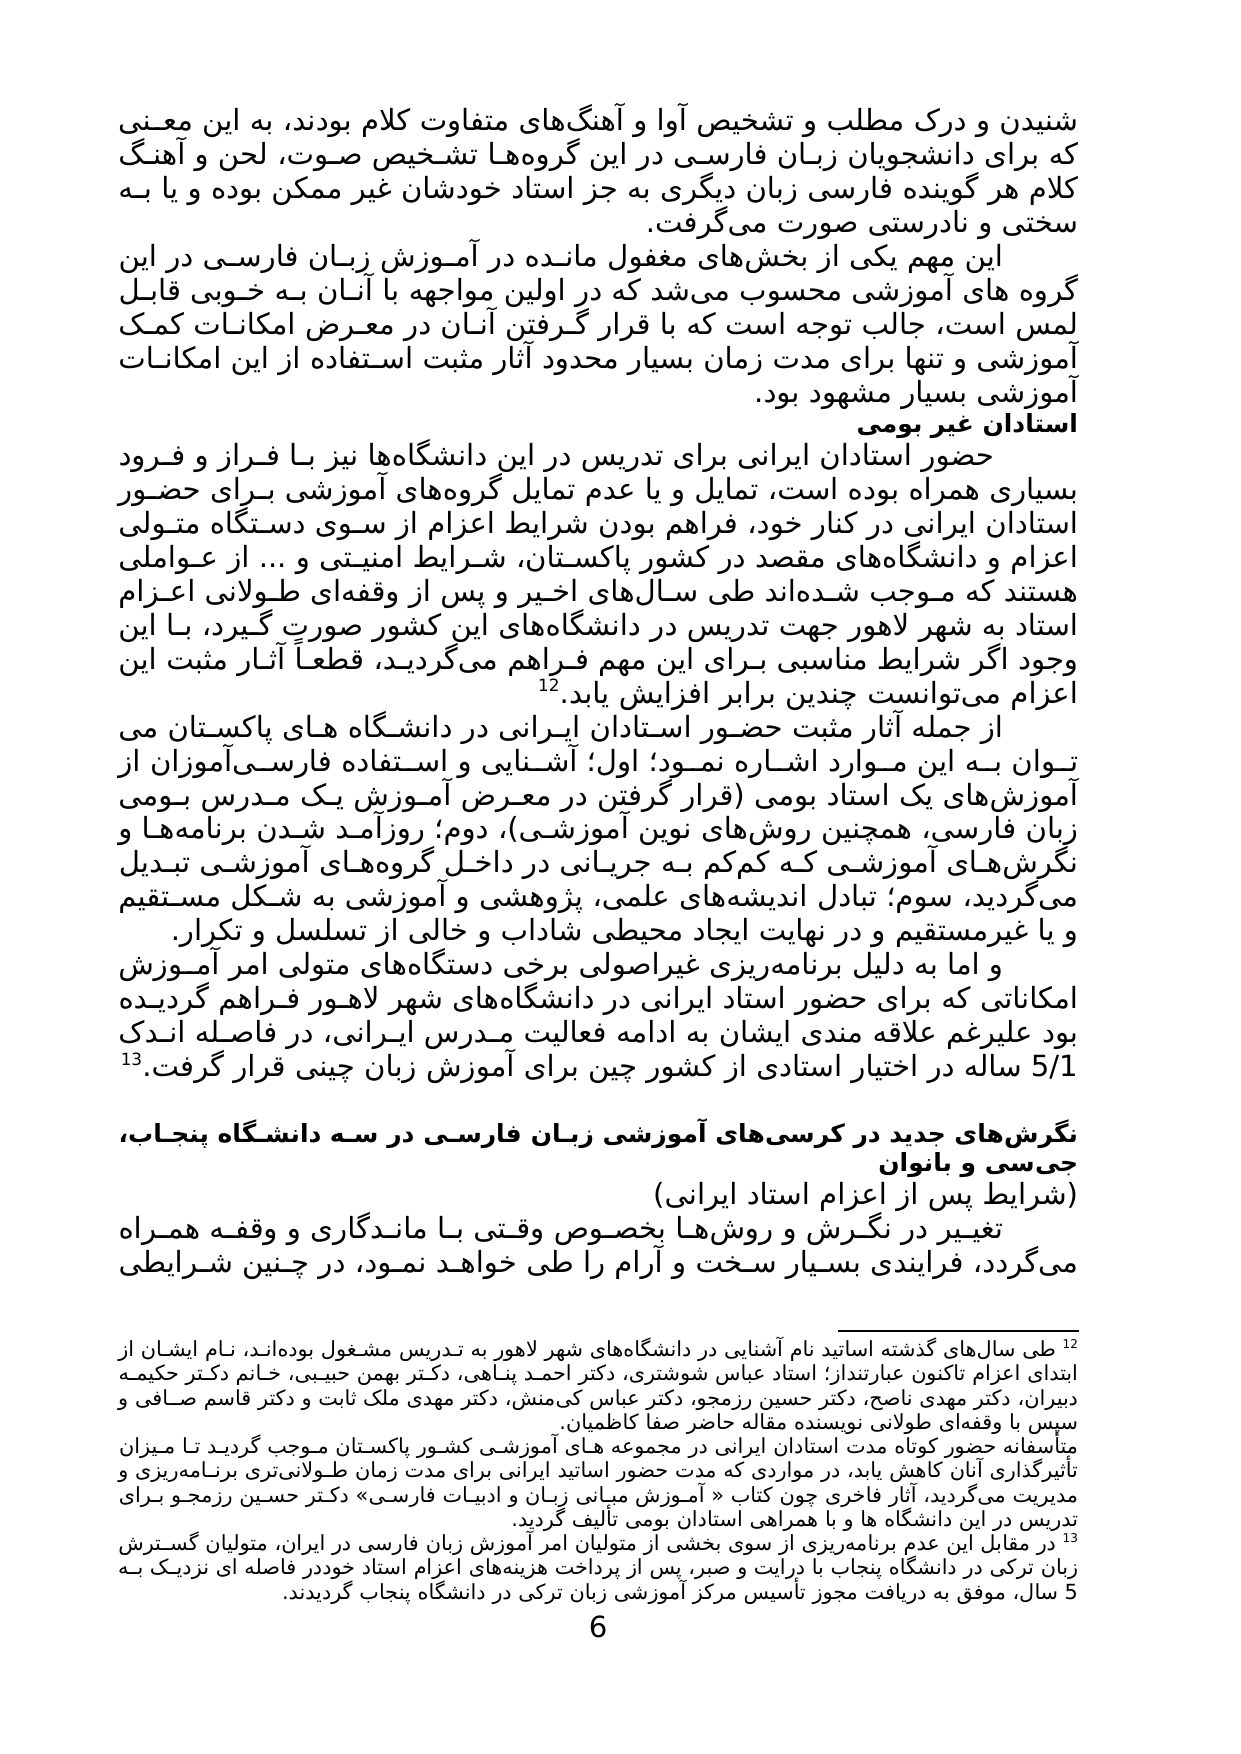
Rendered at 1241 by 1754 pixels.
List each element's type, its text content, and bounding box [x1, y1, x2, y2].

text از جمله آثار مثبت حضور استادان ایرانی در دانشگاه های پاکستان می توان به این موارد اشاره نمود؛ اول؛ آشنایی و استفاده فارسی‌آموزان از آموزش‌های یک استاد بومی (قرار گرفتن در معرض آموزش یک مدرس بومی زبان فارسی، همچنین روش‌های نوین آموزشی)، دوم؛ روزآمد شدن برنامه‌ها و نگرش‌های آموزشی که کم‌کم به جریانی در داخل گروه‌های آموزشی تبدیل می‌گردید، سوم؛ تبادل اندیشه‌های علمی، پژوهشی و آموزشی به شکل مستقیم و یا غیرمستقیم و در نهایت ایجاد محیطی شاداب و خالی از تسلسل و تکرار. [118, 710, 1078, 948]
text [118, 103, 1078, 239]
text (شرایط پس از اعزام استاد ایرانی) [118, 1177, 1078, 1211]
text استادان غیر بومی [118, 409, 1078, 438]
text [118, 1211, 1078, 1279]
text نگرش‌های جدید در کرسی‌های آموزشی زبان فارسی در سه دانشگاه پنجاب، جی‌سی و بانوان [118, 1119, 1078, 1177]
text حضور استادان ایرانی برای تدریس در این دانشگاه‌ها نیز با فراز و فرود بسیاری همراه بوده است، تمایل و یا عدم تمایل گروه‌های آموزشی برای حضور استادان ایرانی در کنار خود، فراهم بودن شرایط اعزام از سوی دستگاه متولی اعزام و دانشگاه‌های مقصد در کشور پاکستان، شرایط امنیتی و ... از عواملی هستند که موجب شده‌اند طی سال‌های اخیر و پس از وقفه‌ای طولانی اعزام استاد به شهر لاهور جهت تدریس در دانشگاه‌های این کشور صورت گیرد، با این وجود اگر شرایط مناسبی برای این مهم فراهم می‌گردید، قطعاً آثار مثبت این اعزام می‌توانست چندین برابر افزایش یابد. [118, 438, 1078, 710]
text و اما به دلیل برنامه‌ریزی غیراصولی برخی دستگاه‌های متولی امر آموزش امکاناتی که برای حضور استاد ایرانی در دانشگاه‌های شهر لاهور فراهم گردیده بود علیرغم علاقه مندی ایشان به ادامه فعالیت مدرس ایرانی، در فاصله اندک 5/1 ساله در اختیار استادی از کشور چین برای آموزش زبان چینی قرار گرفت. [118, 948, 1078, 1083]
text این مهم یکی از بخش‌های مغفول مانده در آموزش زبان فارسی در این گروه های آموزشی محسوب می‌شد که در اولین مواجهه با آنان به خوبی قابل لمس است، جالب توجه است که با قرار گرفتن آنان در معرض امکانات کمک آموزشی و تنها برای مدت زمان بسیار محدود آثار مثبت استفاده از این امکانات آموزشی بسیار مشهود بود. [118, 239, 1078, 409]
